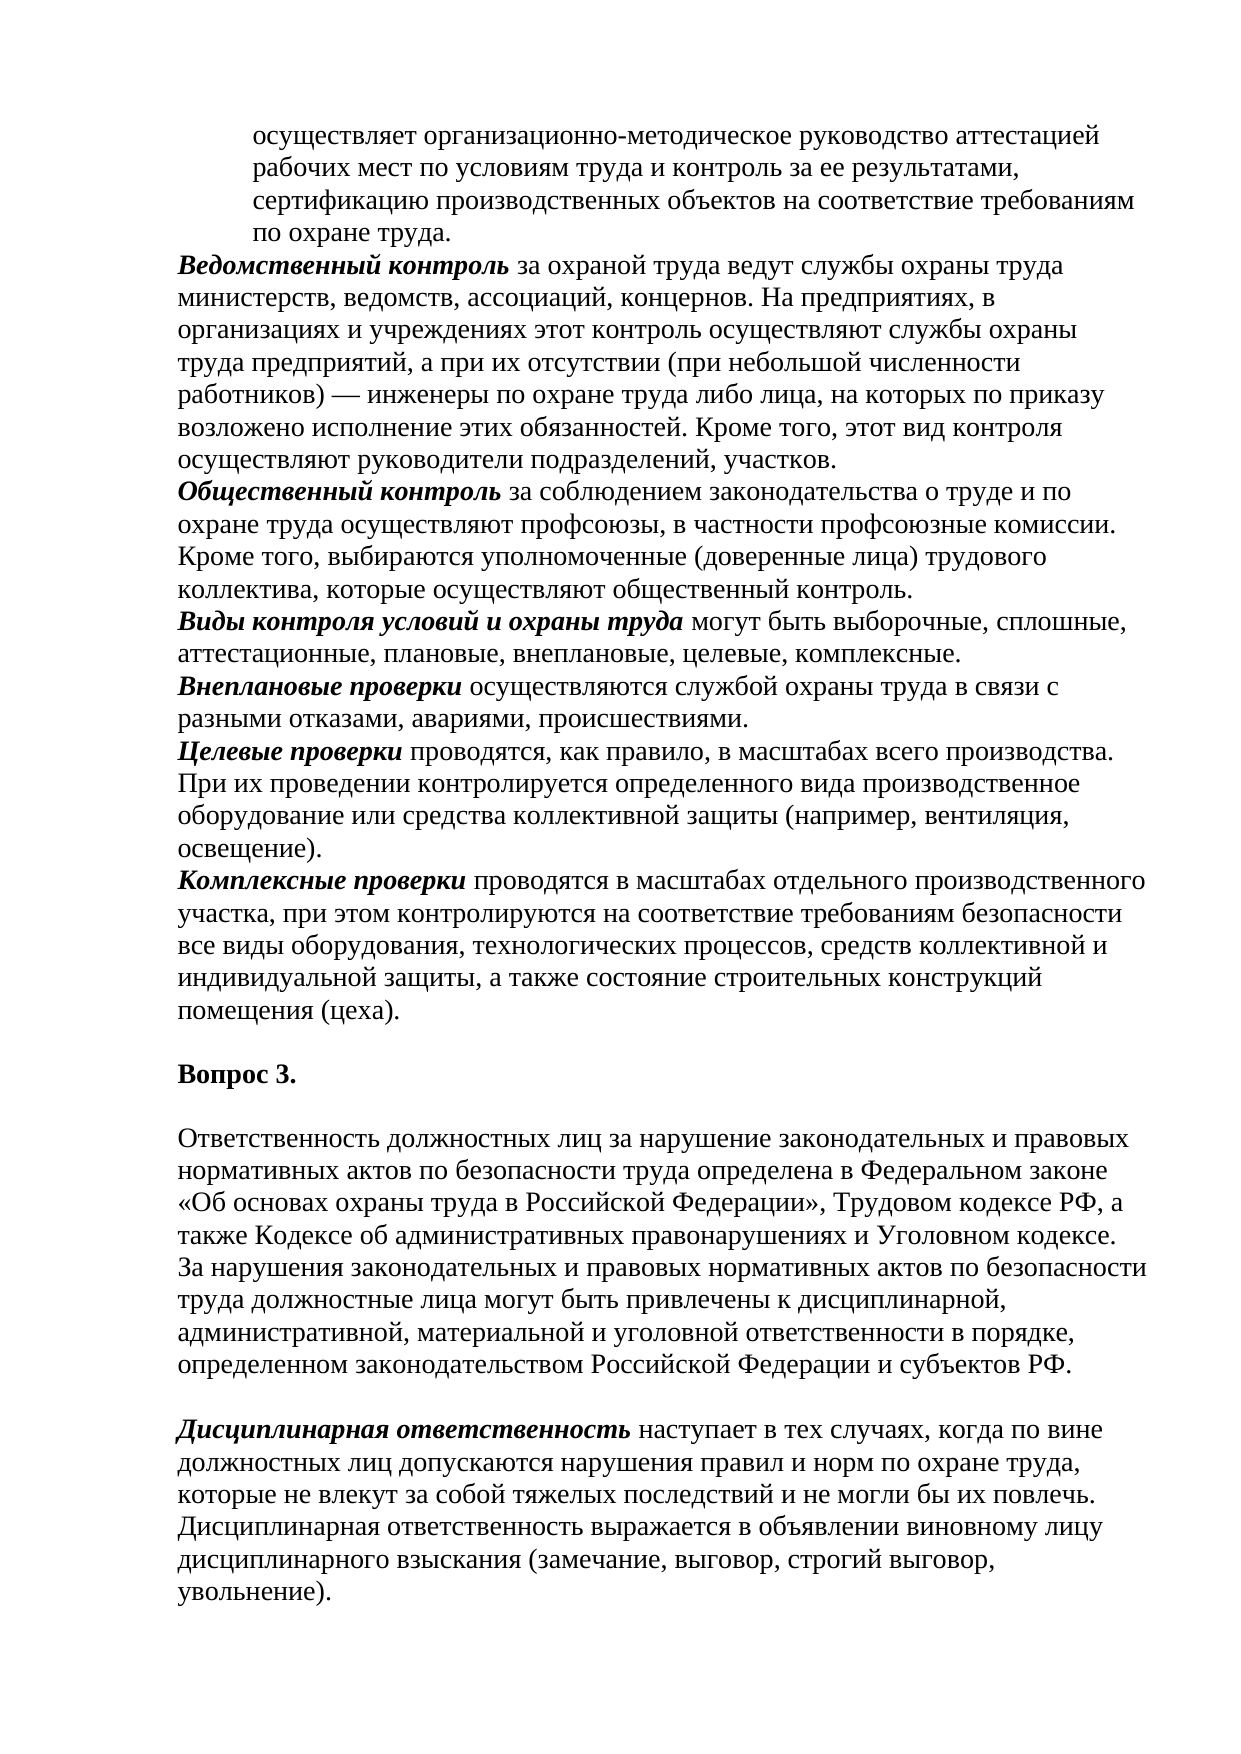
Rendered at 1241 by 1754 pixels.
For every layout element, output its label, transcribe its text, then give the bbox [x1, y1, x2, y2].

text Вопрос 3. [177, 1058, 1152, 1090]
text Дисциплинарная ответственность наступает в тех случаях, когда по вине должностных лиц допускаются нарушения правил и норм по охране труда, которые не влекут за собой тяжелых последствий и не могли бы их повлечь. Дисциплинарная ответственность выражается в объявлении виновному лицу дисциплинарного взыскания (замечание, выговор, строгий выговор, увольнение). [177, 1412, 1152, 1607]
text Ответственность должностных лиц за нарушение законодательных и правовых нормативных актов по безопасности труда определена в Федеральном законе «Об основах охраны труда в Российской Федерации», Трудовом кодексе РФ, а также Кодексе об административных правонарушениях и Уголовном кодексе. [177, 1121, 1152, 1250]
text Ведомственный контроль за охраной труда ведут службы охраны труда министерств, ведомств, ассоциаций, концернов. На предприятиях, в организациях и учреждениях этот контроль осуществляют службы охраны труда предприятий, а при их отсутствии (при небольшой численности работников) — инженеры по охране труда либо лица, на которых по приказу возложено исполнение этих обязанностей. Кроме того, этот вид контроля осуществляют руководители подразделений, участков. [177, 248, 1152, 474]
text Комплексные проверки проводятся в масштабах отдельного производственного участка, при этом контролируются на соответствие требованиям безопасности все виды оборудования, технологических процессов, средств коллективной и индивидуальной защиты, а также состояние строительных конструкций помещения (цеха). [177, 863, 1152, 1025]
text Виды контроля условий и охраны труда могут быть выборочные, сплошные, аттестационные, плановые, внеплановые, целевые, комплексные. [177, 604, 1152, 669]
text За нарушения законодательных и правовых нормативных актов по безопасности труда должностные лица могут быть привлечены к дисциплинарной, административной, материальной и уголовной ответственности в порядке, определенном законодательством Российской Федерации и субъектов РФ. [177, 1250, 1152, 1380]
text Целевые проверки проводятся, как правило, в масштабах всего производства. При их проведении контролируется определенного вида производственное оборудование или средства коллективной защиты (например, вентиляция, освещение). [177, 734, 1152, 863]
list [215, 118, 1152, 248]
text Внеплановые проверки осуществляются службой охраны труда в связи с разными отказами, авариями, происшествиями. [177, 669, 1152, 734]
text Общественный контроль за соблюдением законодательства о труде и по охране труда осуществляют профсоюзы, в частности профсоюзные комиссии. Кроме того, выбираются уполномоченные (доверенные лица) трудового коллектива, которые осуществляют общественный контроль. [177, 474, 1152, 604]
